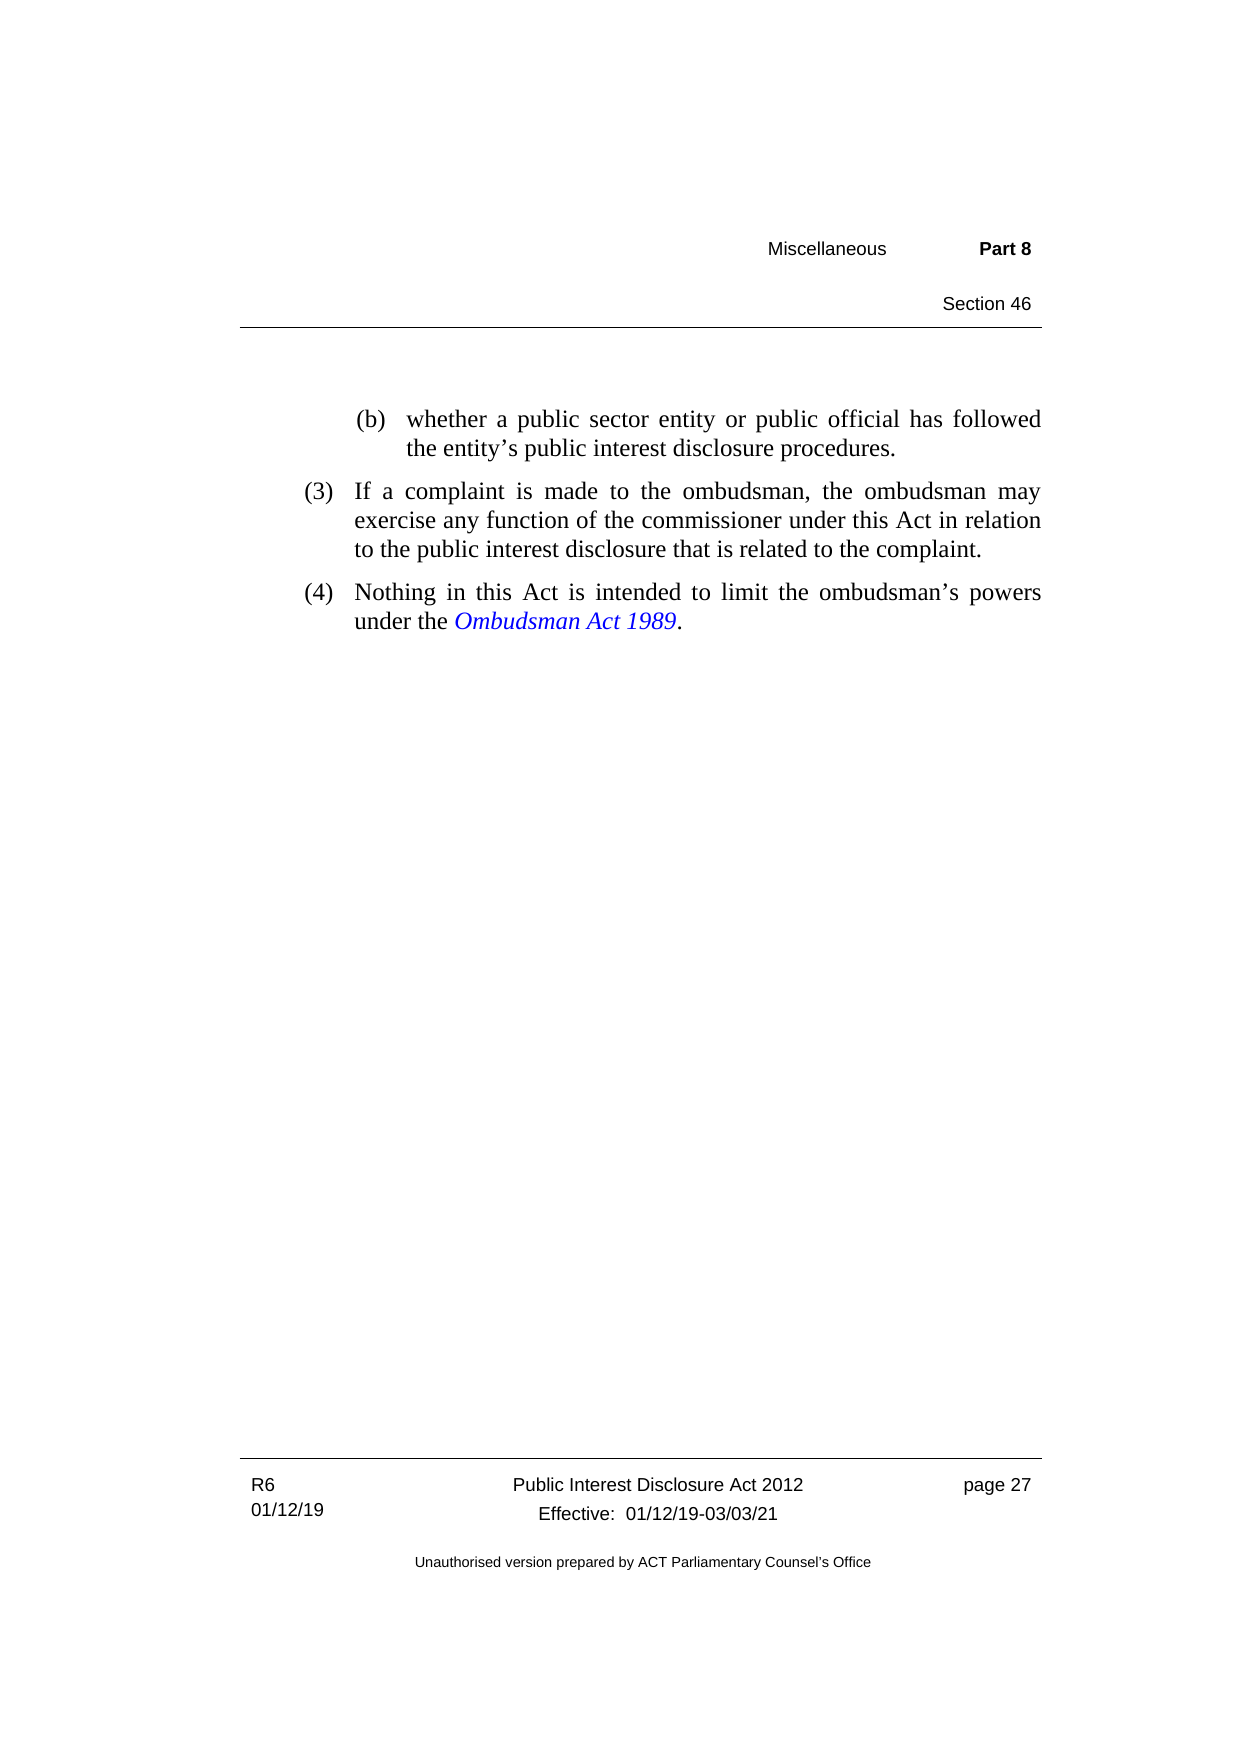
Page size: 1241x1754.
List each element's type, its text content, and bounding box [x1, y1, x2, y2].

text (3) If a complaint is made to the ombudsman, the ombudsman may exercise any function of the commissioner under this Act in relation to the public interest disclosure that is related to the complaint. [239, 476, 1042, 562]
text (4) Nothing in this Act is intended to limit the ombudsman’s powers under the Ombudsman Act 1989. [239, 577, 1042, 634]
text (b) whether a public sector entity or public official has followed the entity’s public interest disclosure procedures. [239, 404, 1042, 462]
